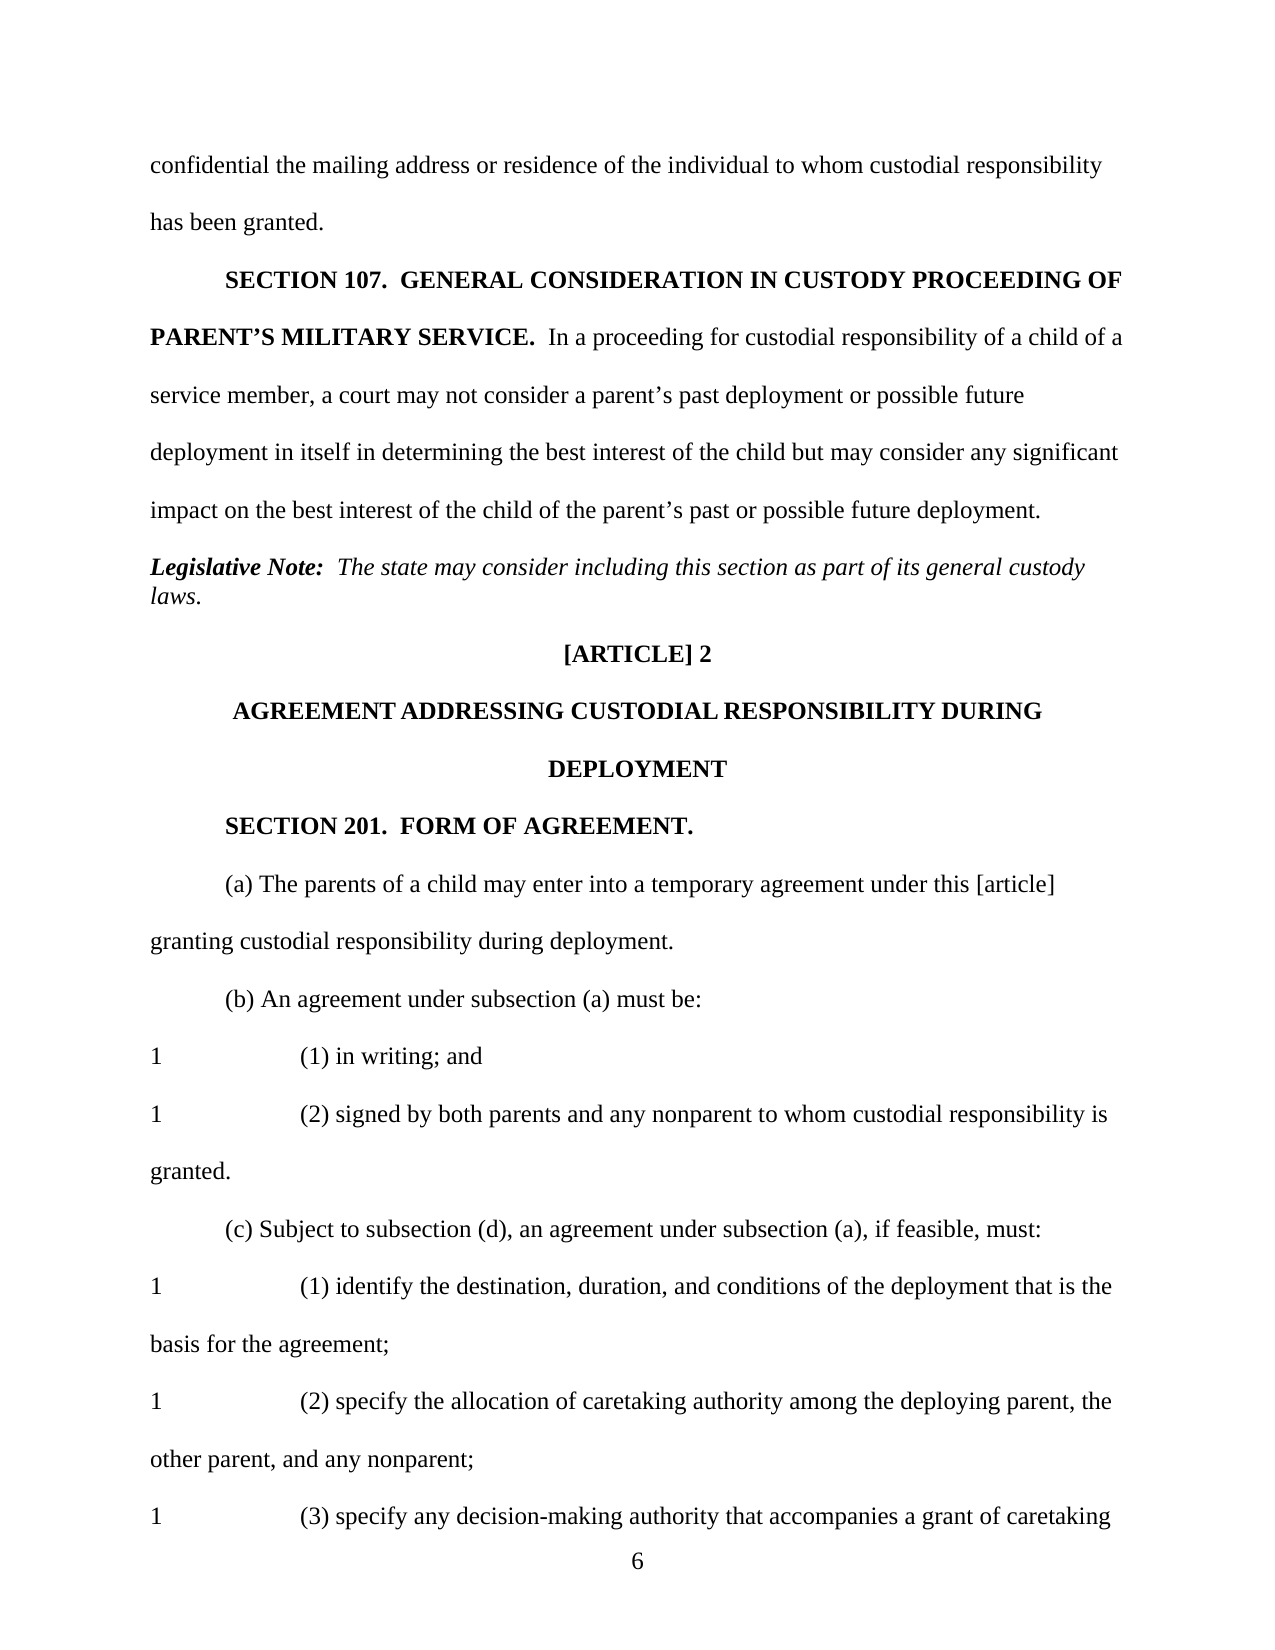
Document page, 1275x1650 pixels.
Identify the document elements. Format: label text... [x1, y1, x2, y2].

text (2) signed by both parents and any nonparent to whom custodial responsibility is granted. [150, 1099, 1125, 1185]
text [150, 150, 1125, 236]
text (1) identify the destination, duration, and conditions of the deployment that is the basis for the agreement; [150, 1271, 1125, 1357]
text (b) An agreement under subsection (a) must be: [150, 984, 1125, 1012]
text Legislative Note: The state may consider including this section as part of its general custody laws. [150, 552, 1125, 610]
subtitle [ARTICLE] 2 [150, 639, 1125, 667]
text (c) Subject to subsection (d), an agreement under subsection (a), if feasible, must: [150, 1214, 1125, 1242]
text SECTION 107. GENERAL CONSIDERATION IN CUSTODY PROCEEDING OF PARENT’S MILITARY SERVICE. In a proceeding for custodial responsibility of a child of a service member, a court may not consider a parent’s past deployment or possible future deployment in itself in determining the best interest of the child but may consider any significant impact on the best interest of the child of the parent’s past or possible future deployment. [150, 265, 1125, 524]
text (a) The parents of a child may enter into a temporary agreement under this [article] granting custodial responsibility during deployment. [150, 869, 1125, 955]
subtitle AGREEMENT ADDRESSING CUSTODIAL RESPONSIBILITY DURING DEPLOYMENT [150, 696, 1125, 782]
text (2) specify the allocation of caretaking authority among the deploying parent, the other parent, and any nonparent; [150, 1386, 1125, 1472]
text (1) in writing; and [150, 1041, 1125, 1070]
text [150, 1501, 1125, 1530]
subtitle SECTION 201. FORM OF AGREEMENT. [150, 811, 1125, 840]
